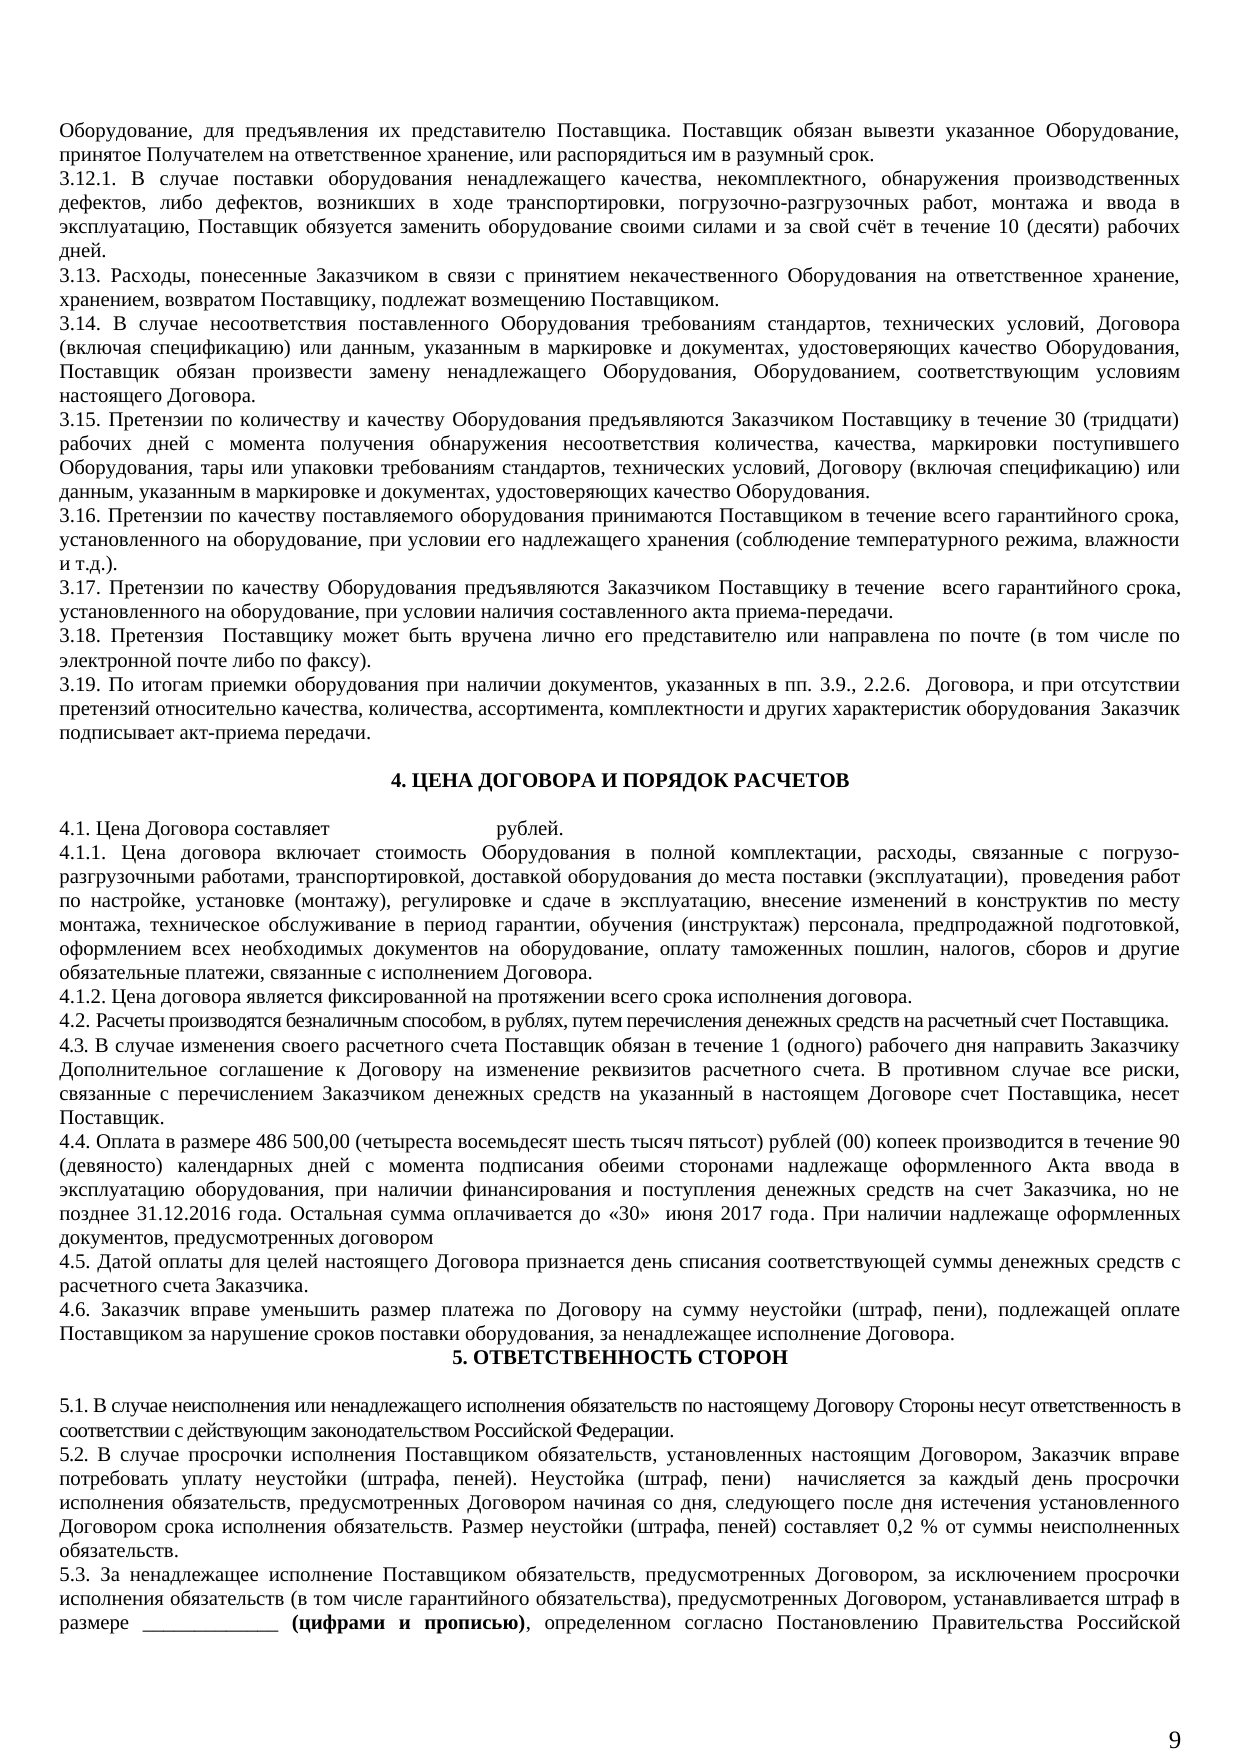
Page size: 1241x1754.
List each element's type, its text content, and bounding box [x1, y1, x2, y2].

text 3.18. Претензия Поставщику может быть вручена лично его представителю или направлена по почте (в том числе по электронной почте либо по факсу). [59, 623, 1181, 672]
text 3.13. Расходы, понесенные Заказчиком в связи с принятием некачественного Оборудования на ответственное хранение, хранением, возвратом Поставщику, подлежат возмещению Поставщиком. [59, 262, 1181, 311]
text 3.15. Претензии по количеству и качеству Оборудования предъявляются Заказчиком Поставщику в течение 30 (тридцати) рабочих дней с момента получения обнаружения несоответствия количества, качества, маркировки поступившего Оборудования, тары или упаковки требованиям стандартов, технических условий, Договору (включая спецификацию) или данным, указанным в маркировке и документах, удостоверяющих качество Оборудования. [59, 407, 1181, 503]
text 4. ЦЕНА ДОГОВОРА И ПОРЯДОК РАСЧЕТОВ [59, 768, 1181, 792]
text 3.16. Претензии по качеству поставляемого оборудования принимаются Поставщиком в течение всего гарантийного срока, установленного на оборудование, при условии его надлежащего хранения (соблюдение температурного режима, влажности и т.д.). [59, 503, 1181, 575]
text 3.17. Претензии по качеству Оборудования предъявляются Заказчиком Поставщику в течение всего гарантийного срока, установленного на оборудование, при условии наличия составленного акта приема-передачи. [59, 575, 1181, 623]
text 5.2. В случае просрочки исполнения Поставщиком обязательств, установленных настоящим Договором, Заказчик вправе потребовать уплату неустойки (штрафа, пеней). Неустойка (штраф, пени) начисляется за каждый день просрочки исполнения обязательств, предусмотренных Договором начиная со дня, следующего после дня истечения установленного Договором срока исполнения обязательств. Размер неустойки (штрафа, пеней) составляет 0,2 % от суммы неисполненных обязательств. [59, 1442, 1181, 1562]
text 4.3. В случае изменения своего расчетного счета Поставщик обязан в течение 1 (одного) рабочего дня направить Заказчику Дополнительное соглашение к Договору на изменение реквизитов расчетного счета. В противном случае все риски, связанные с перечислением Заказчиком денежных средств на указанный в настоящем Договоре счет Поставщика, несет Поставщик. [59, 1032, 1181, 1129]
text 5.1. В случае неисполнения или ненадлежащего исполнения обязательств по настоящему Договору Стороны несут ответственность в соответствии с действующим законодательством Российской Федерации. [59, 1393, 1181, 1442]
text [59, 118, 1181, 166]
text 3.14. В случае несоответствия поставленного Оборудования требованиям стандартов, технических условий, Договора (включая спецификацию) или данным, указанным в маркировке и документах, удостоверяющих качество Оборудования, Поставщик обязан произвести замену ненадлежащего Оборудования, Оборудованием, соответствующим условиям настоящего Договора. [59, 311, 1181, 407]
text 3.19. По итогам приемки оборудования при наличии документов, указанных в пп. 3.9., 2.2.6. Договора, и при отсутствии претензий относительно качества, количества, ассортимента, комплектности и других характеристик оборудования Заказчик подписывает акт-приема передачи. [59, 672, 1181, 744]
text 3.12.1. В случае поставки оборудования ненадлежащего качества, некомплектного, обнаружения производственных дефектов, либо дефектов, возникших в ходе транспортировки, погрузочно-разгрузочных работ, монтажа и ввода в эксплуатацию, Поставщик обязуется заменить оборудование своими силами и за свой счёт в течение 10 (десяти) рабочих дней. [59, 166, 1181, 262]
text 5. ОТВЕТСТВЕННОСТЬ СТОРОН [59, 1345, 1181, 1369]
text 4.6. Заказчик вправе уменьшить размер платежа по Договору на сумму неустойки (штраф, пени), подлежащей оплате Поставщиком за нарушение сроков поставки оборудования, за ненадлежащее исполнение Договора. [59, 1297, 1181, 1345]
text 4.4. Оплата в размере 486 500,00 (четыреста восемьдесят шесть тысяч пятьсот) рублей (00) копеек производится в течение 90 (девяносто) календарных дней с момента подписания обеими сторонами надлежаще оформленного Акта ввода в эксплуатацию оборудования, при наличии финансирования и поступления денежных средств на счет Заказчика, но не позднее 31.12.2016 года. Остальная сумма оплачивается до «30» июня 2017 года. При наличии надлежаще оформленных документов, предусмотренных договором [59, 1129, 1181, 1249]
text 4.2. Расчеты производятся безналичным способом, в рублях, путем перечисления денежных средств на расчетный счет Поставщика. [59, 1008, 1174, 1032]
text 4.1.2. Цена договора является фиксированной на протяжении всего срока исполнения договора. [59, 984, 1181, 1008]
text 4.5. Датой оплаты для целей настоящего Договора признается день списания соответствующей суммы денежных средств с расчетного счета Заказчика. [59, 1249, 1181, 1297]
text 4.1.1. Цена договора включает стоимость Оборудования в полной комплектации, расходы, связанные с погрузо-разгрузочными работами, транспортировкой, доставкой оборудования до места поставки (эксплуатации), проведения работ по настройке, установке (монтажу), регулировке и сдаче в эксплуатацию, внесение изменений в конструктив по месту монтажа, техническое обслуживание в период гарантии, обучения (инструктаж) персонала, предпродажной подготовкой, оформлением всех необходимых документов на оборудование, оплату таможенных пошлин, налогов, сборов и другие обязательные платежи, связанные с исполнением Договора. [59, 840, 1181, 984]
text 4.1. Цена Договора составляет рублей. [59, 816, 1174, 840]
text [59, 1562, 1181, 1634]
